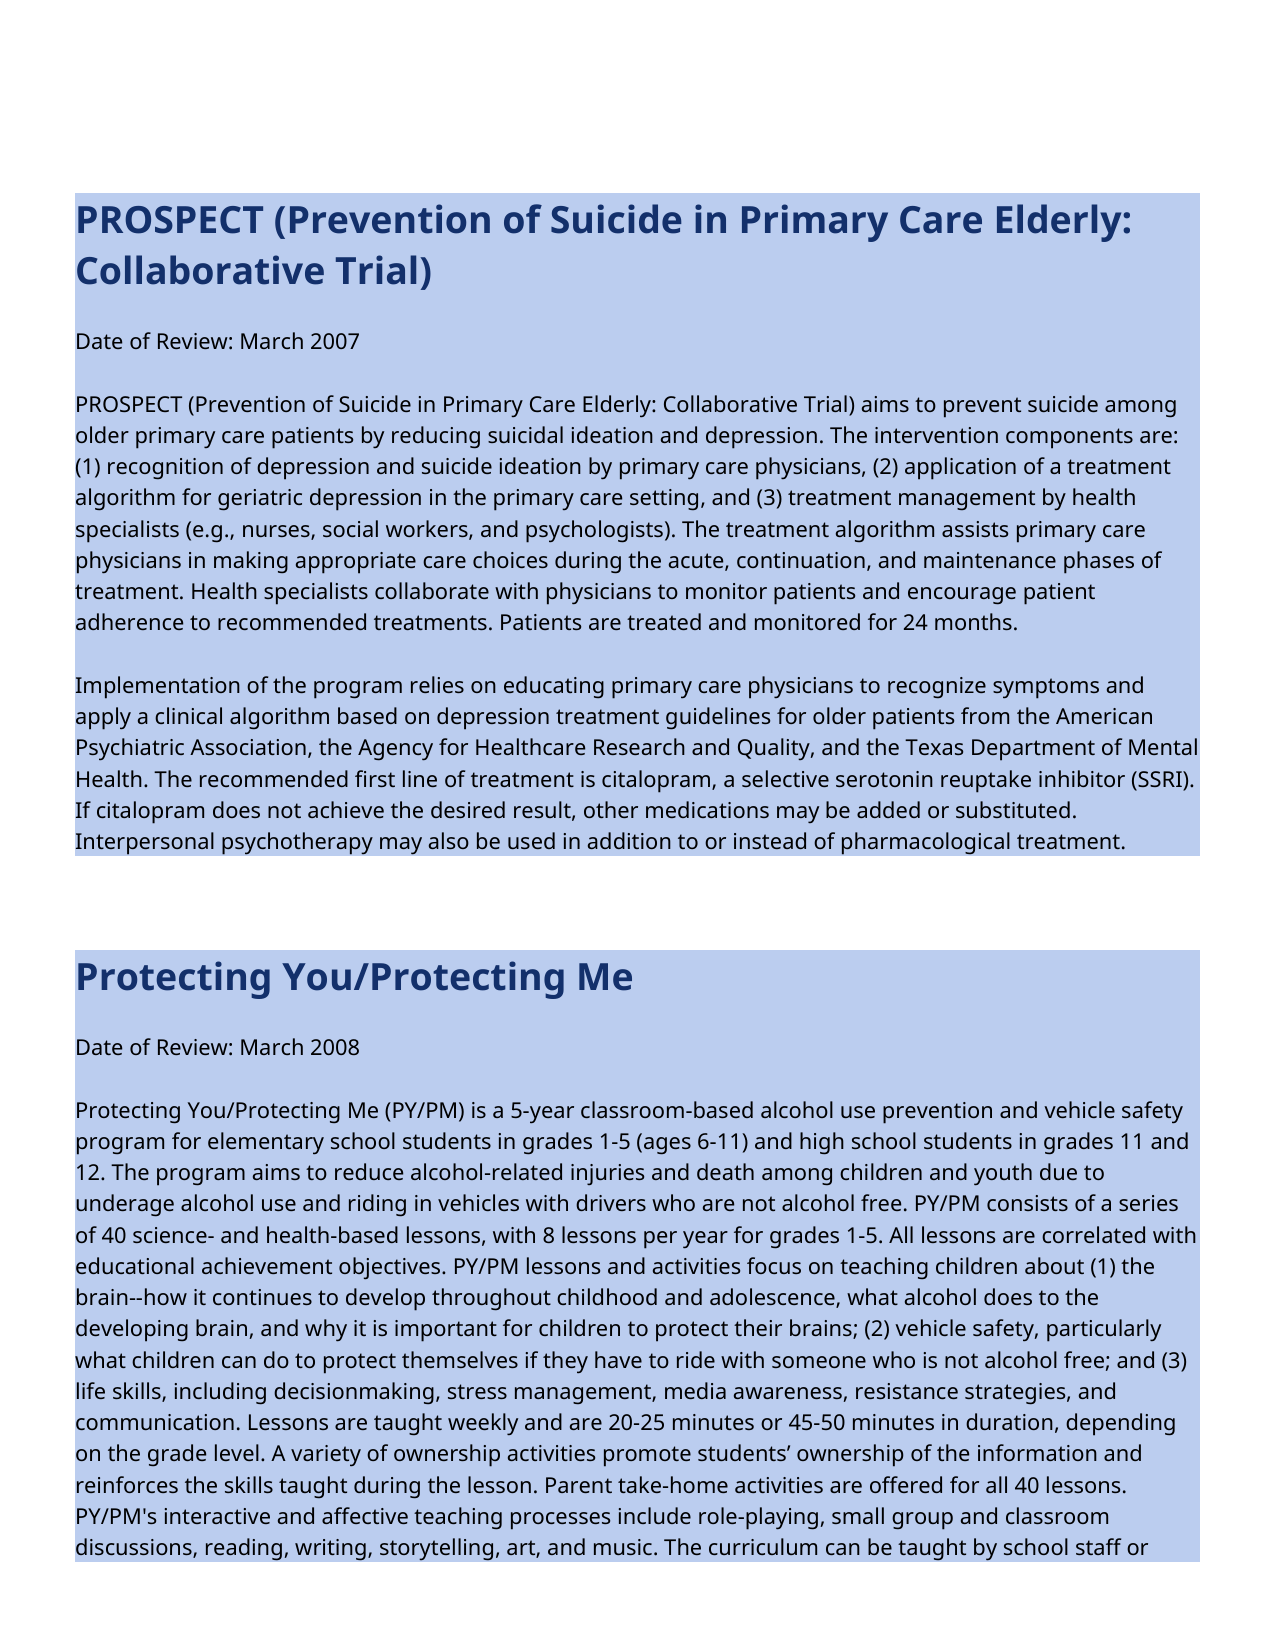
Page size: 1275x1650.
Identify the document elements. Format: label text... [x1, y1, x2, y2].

text PROSPECT (Prevention of Suicide in Primary Care Elderly: Collaborative Trial) aims to prevent suicide among older primary care patients by reducing suicidal ideation and depression. The intervention components are: (1) recognition of depression and suicide ideation by primary care physicians, (2) application of a treatment algorithm for geriatric depression in the primary care setting, and (3) treatment management by health specialists (e.g., nurses, social workers, and psychologists). The treatment algorithm assists primary care physicians in making appropriate care choices during the acute, continuation, and maintenance phases of treatment. Health specialists collaborate with physicians to monitor patients and encourage patient adherence to recommended treatments. Patients are treated and monitored for 24 months. [75, 387, 1200, 637]
text PROSPECT (Prevention of Suicide in Primary Care Elderly: Collaborative Trial) [75, 193, 1200, 295]
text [75, 1093, 1200, 1562]
text Protecting You/Protecting Me [75, 950, 1200, 1001]
text Implementation of the program relies on educating primary care physicians to recognize symptoms and apply a clinical algorithm based on depression treatment guidelines for older patients from the American Psychiatric Association, the Agency for Healthcare Research and Quality, and the Texas Department of Mental Health. The recommended first line of treatment is citalopram, a selective serotonin reuptake inhibitor (SSRI). If citalopram does not achieve the desired result, other medications may be added or substituted. Interpersonal psychotherapy may also be used in addition to or instead of pharmacological treatment. [75, 668, 1200, 856]
text Date of Review: March 2007 [75, 324, 1200, 356]
text Date of Review: March 2008 [75, 1031, 1200, 1062]
